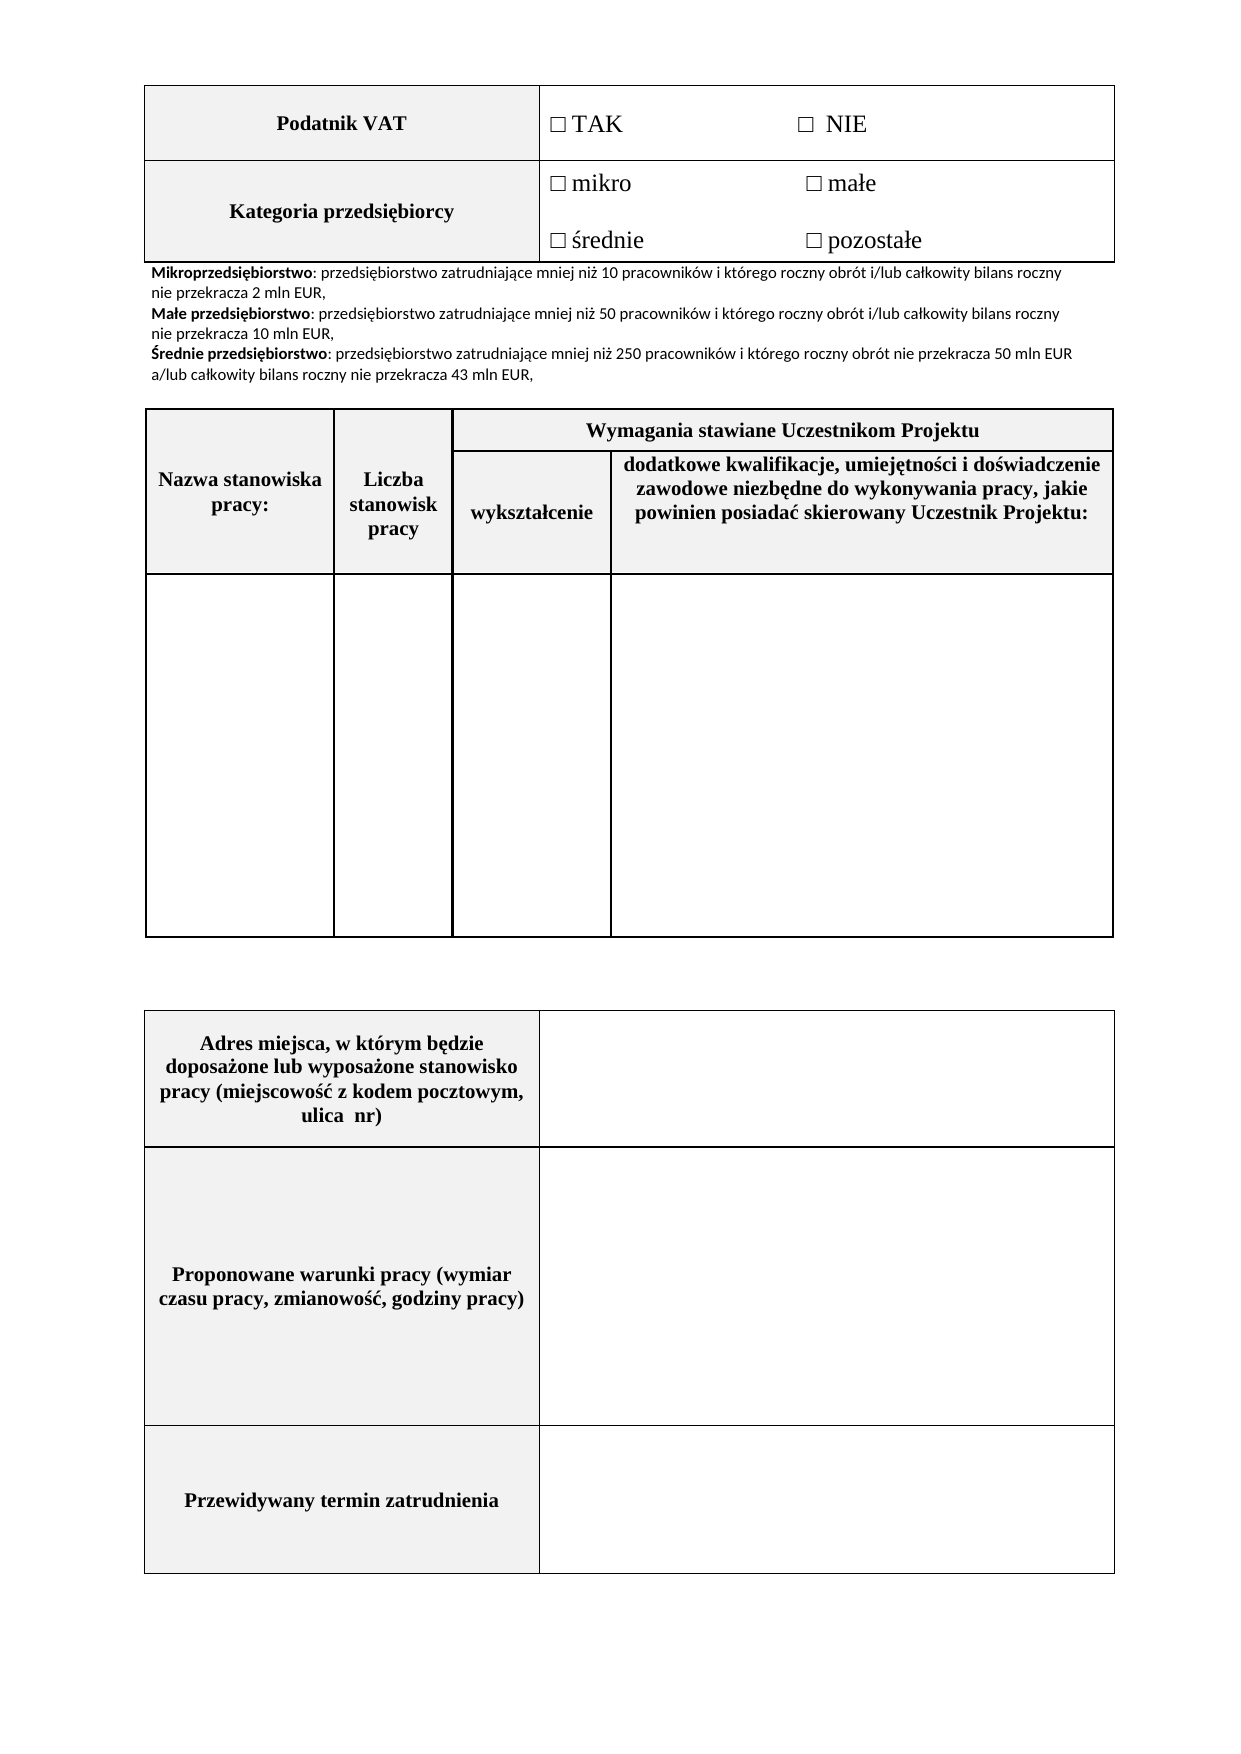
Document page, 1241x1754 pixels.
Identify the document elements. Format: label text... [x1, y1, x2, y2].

table_header Liczba stanowisk pracy [335, 410, 451, 572]
table_cell [540, 1148, 1114, 1425]
table_cell wykształcenie [454, 452, 610, 572]
table_header Wymagania stawiane Uczestnikom Projektu [454, 410, 1112, 450]
table_cell Przewidywany termin zatrudnienia [145, 1426, 539, 1573]
text Średnie przedsiębiorstwo: przedsiębiorstwo zatrudniające mniej niż 250 pracowników i którego roczny obrót nie przekracza 50 mln EUR a/lub całkowity bilans roczny nie przekracza 43 mln EUR, [151, 344, 1107, 384]
table_cell □ mikro □ małe □ średnie □ pozostałe [540, 161, 1114, 261]
table_cell [454, 575, 610, 936]
table_cell Proponowane warunki pracy (wymiar czasu pracy, zmianowość, godziny pracy) [145, 1148, 539, 1425]
table_cell [335, 575, 451, 936]
text Mikroprzedsiębiorstwo: przedsiębiorstwo zatrudniające mniej niż 10 pracowników i którego roczny obrót i/lub całkowity bilans roczny nie przekracza 2 mln EUR, [151, 263, 1107, 303]
table_header Adres miejsca, w którym będzie doposażone lub wyposażone stanowisko pracy (miejscowość z kodem pocztowym, ulica nr) [145, 1011, 539, 1146]
table_cell dodatkowe kwalifikacje, umiejętności i doświadczenie zawodowe niezbędne do wykonywania pracy, jakie powinien posiadać skierowany Uczestnik Projektu: [612, 452, 1112, 572]
table_cell Kategoria przedsiębiorcy [145, 161, 539, 261]
table_cell [147, 575, 333, 936]
table_cell [540, 1426, 1114, 1573]
table_header Nazwa stanowiska pracy: [147, 410, 333, 572]
table_header [540, 1011, 1114, 1146]
table_cell □ TAK □ NIE [540, 86, 1114, 160]
text Małe przedsiębiorstwo: przedsiębiorstwo zatrudniające mniej niż 50 pracowników i którego roczny obrót i/lub całkowity bilans roczny nie przekracza 10 mln EUR, [151, 303, 1107, 344]
table_cell [612, 575, 1112, 936]
table_cell Podatnik VAT [145, 86, 539, 160]
